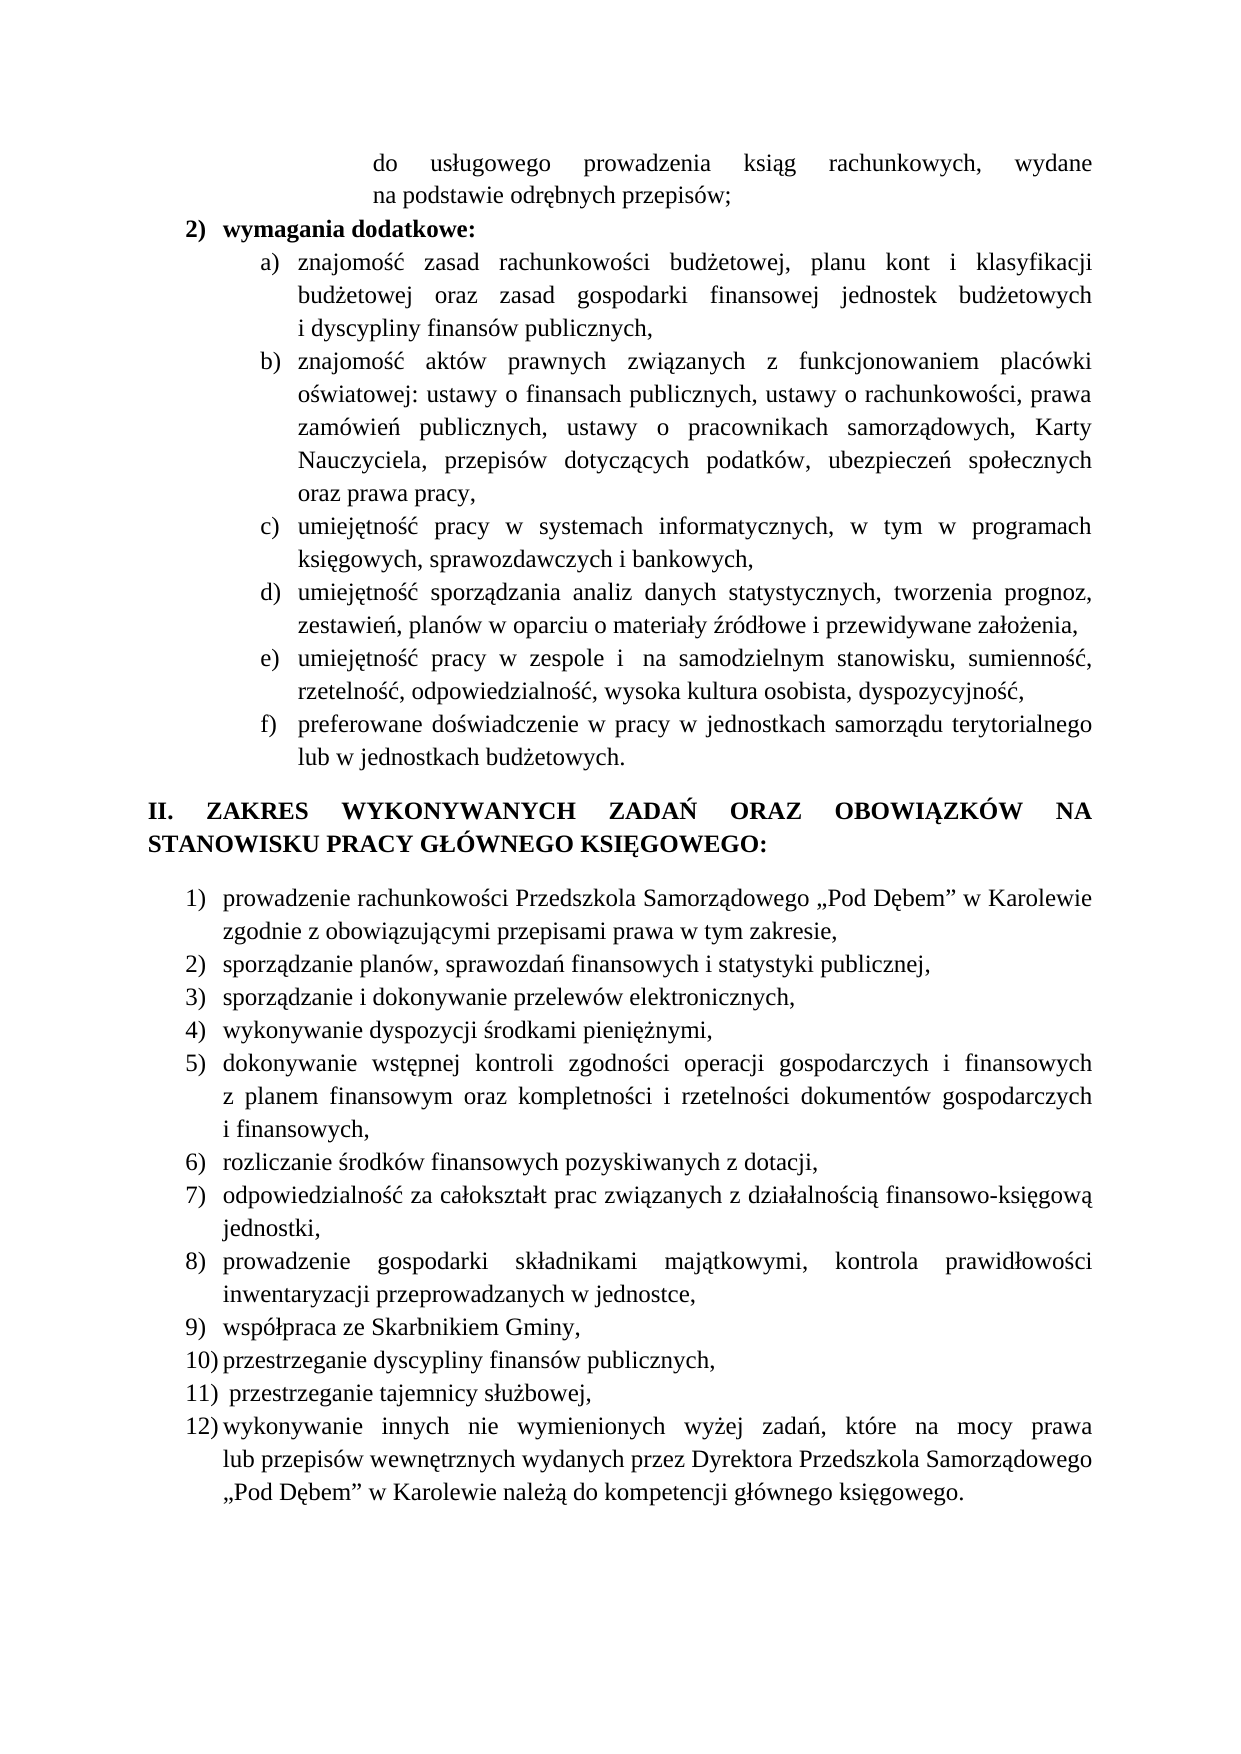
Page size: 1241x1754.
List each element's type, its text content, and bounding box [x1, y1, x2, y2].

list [335, 148, 1093, 209]
list preferowane doświadczenie w pracy w jednostkach samorządu terytorialnego lub w jednostkach budżetowych. [260, 709, 1093, 771]
text II. ZAKRES WYKONYWANYCH ZADAŃ ORAZ OBOWIĄZKÓW NA STANOWISKU PRACY GŁÓWNEGO KSIĘGOWEGO: [148, 796, 1093, 858]
list umiejętność pracy w zespole i na samodzielnym stanowisku, sumienność, rzetelność, odpowiedzialność, wysoka kultura osobista, dyspozycyjność, [260, 643, 1093, 705]
list rozliczanie środków finansowych pozyskiwanych z dotacji, [185, 1147, 1093, 1176]
list sporządzanie planów, sprawozdań finansowych i statystyki publicznej, [185, 949, 1093, 977]
list prowadzenie gospodarki składnikami majątkowymi, kontrola prawidłowości inwentaryzacji przeprowadzanych w jednostce, [185, 1246, 1093, 1308]
list przestrzeganie tajemnicy służbowej, [185, 1378, 1093, 1407]
list współpraca ze Skarbnikiem Gminy, [185, 1312, 1093, 1341]
list wykonywanie dyspozycji środkami pieniężnymi, [185, 1015, 1093, 1043]
list wymagania dodatkowe: [185, 214, 1093, 242]
list znajomość zasad rachunkowości budżetowej, planu kont i klasyfikacji budżetowej oraz zasad gospodarki finansowej jednostek budżetowych i dyscypliny finansów publicznych, [260, 247, 1093, 341]
list znajomość aktów prawnych związanych z funkcjonowaniem placówki oświatowej: ustawy o finansach publicznych, ustawy o rachunkowości, prawa zamówień publicznych, ustawy o pracownikach samorządowych, Karty Nauczyciela, przepisów dotyczących podatków, ubezpieczeń społecznych oraz prawa pracy, [260, 346, 1093, 507]
list dokonywanie wstępnej kontroli zgodności operacji gospodarczych i finansowych z planem finansowym oraz kompletności i rzetelności dokumentów gospodarczych i finansowych, [185, 1048, 1093, 1143]
list umiejętność sporządzania analiz danych statystycznych, tworzenia prognoz, zestawień, planów w oparciu o materiały źródłowe i przewidywane założenia, [260, 577, 1093, 639]
list przestrzeganie dyscypliny finansów publicznych, [185, 1345, 1093, 1374]
list umiejętność pracy w systemach informatycznych, w tym w programach księgowych, sprawozdawczych i bankowych, [260, 511, 1093, 573]
list sporządzanie i dokonywanie przelewów elektronicznych, [185, 982, 1093, 1011]
list odpowiedzialność za całokształt prac związanych z działalnością finansowo-księgową jednostki, [185, 1180, 1093, 1242]
list prowadzenie rachunkowości Przedszkola Samorządowego „Pod Dębem” w Karolewie zgodnie z obowiązującymi przepisami prawa w tym zakresie, [185, 883, 1093, 944]
list wykonywanie innych nie wymienionych wyżej zadań, które na mocy prawa lub przepisów wewnętrznych wydanych przez Dyrektora Przedszkola Samorządowego „Pod Dębem” w Karolewie należą do kompetencji głównego księgowego. [185, 1411, 1093, 1506]
